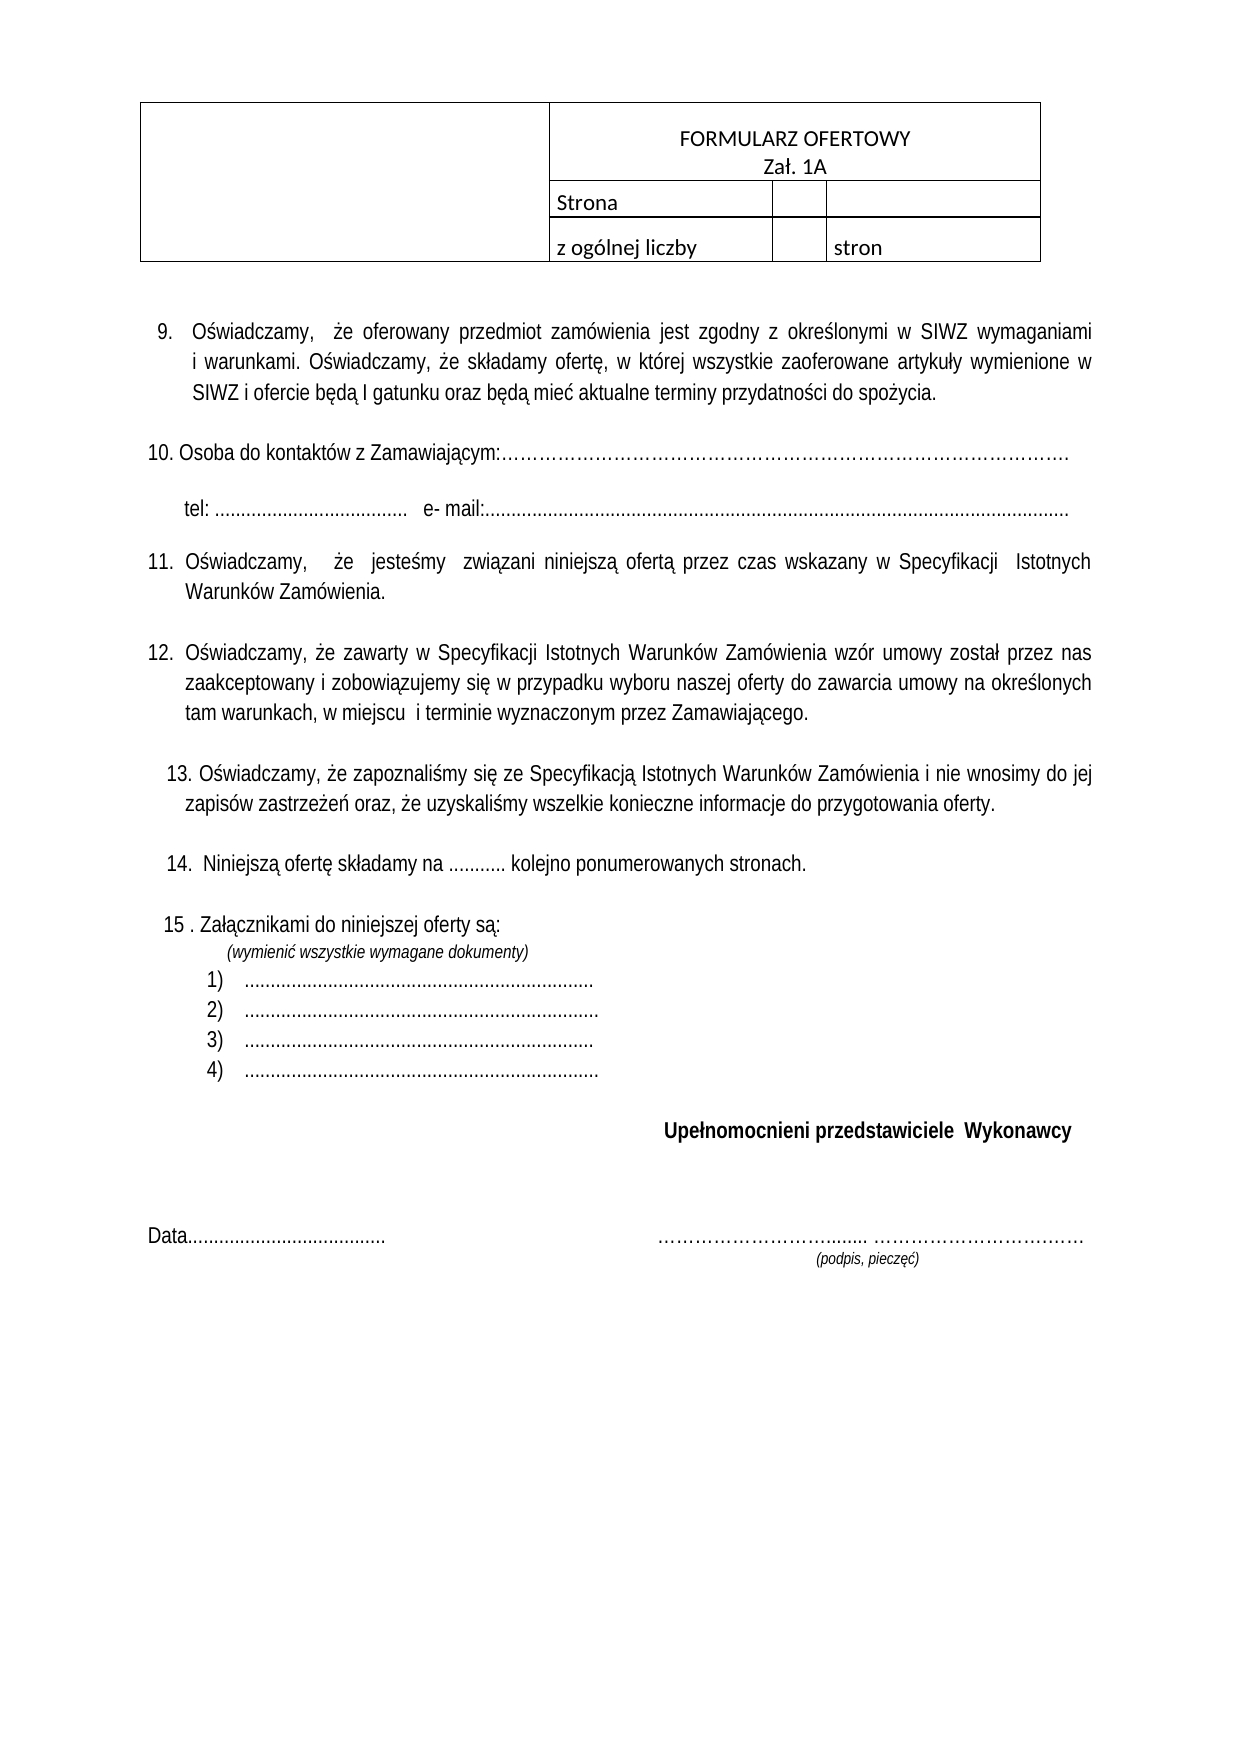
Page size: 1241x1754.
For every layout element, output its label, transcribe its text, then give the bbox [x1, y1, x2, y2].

text 10. Osoba do kontaktów z Zamawiającym:………………………………………………………………………………. [148, 439, 1093, 465]
text 15 . Załącznikami do niniejszej oferty są: [148, 911, 1093, 937]
text 9. Oświadczamy, że oferowany przedmiot zamówienia jest zgodny z określonymi w SIWZ wymaganiami i warunkami. Oświadczamy, że składamy ofertę, w której wszystkie zaoferowane artykuły wymienione w SIWZ i ofercie będą I gatunku oraz będą mieć aktualne terminy przydatności do spożycia. [148, 318, 1093, 405]
list .................................................................... [207, 996, 1093, 1022]
list Oświadczamy, że jesteśmy związani niniejszą ofertą przez czas wskazany w Specyfikacji Istotnych Warunków Zamówienia. [148, 548, 1093, 605]
list ................................................................... [207, 1026, 1093, 1052]
text 14. Niniejszą ofertę składamy na ........... kolejno ponumerowanych stronach. [166, 850, 1093, 877]
text 13. Oświadczamy, że zapoznaliśmy się ze Specyfikacją Istotnych Warunków Zamówienia i nie wnosimy do jej zapisów zastrzeżeń oraz, że uzyskaliśmy wszelkie konieczne informacje do przygotowania oferty. [148, 759, 1093, 816]
list Oświadczamy, że zawarty w Specyfikacji Istotnych Warunków Zamówienia wzór umowy został przez nas zaakceptowany i zobowiązujemy się w przypadku wyboru naszej oferty do zawarcia umowy na określonych tam warunkach, w miejscu i terminie wyznaczonym przez Zamawiającego. [148, 639, 1093, 726]
list .................................................................... [207, 1056, 1093, 1083]
text Upełnomocnieni przedstawiciele Wykonawcy [590, 1117, 1093, 1143]
list ................................................................... [207, 966, 1093, 992]
text (wymienić wszystkie wymagane dokumenty) [223, 941, 1093, 962]
text (podpis, pieczęć) [221, 1248, 1093, 1268]
text Data...................................... ………………………........ ……………………….…… [148, 1222, 1093, 1248]
text tel: ..................................... e- mail:................................................................................................................ [148, 495, 1093, 522]
